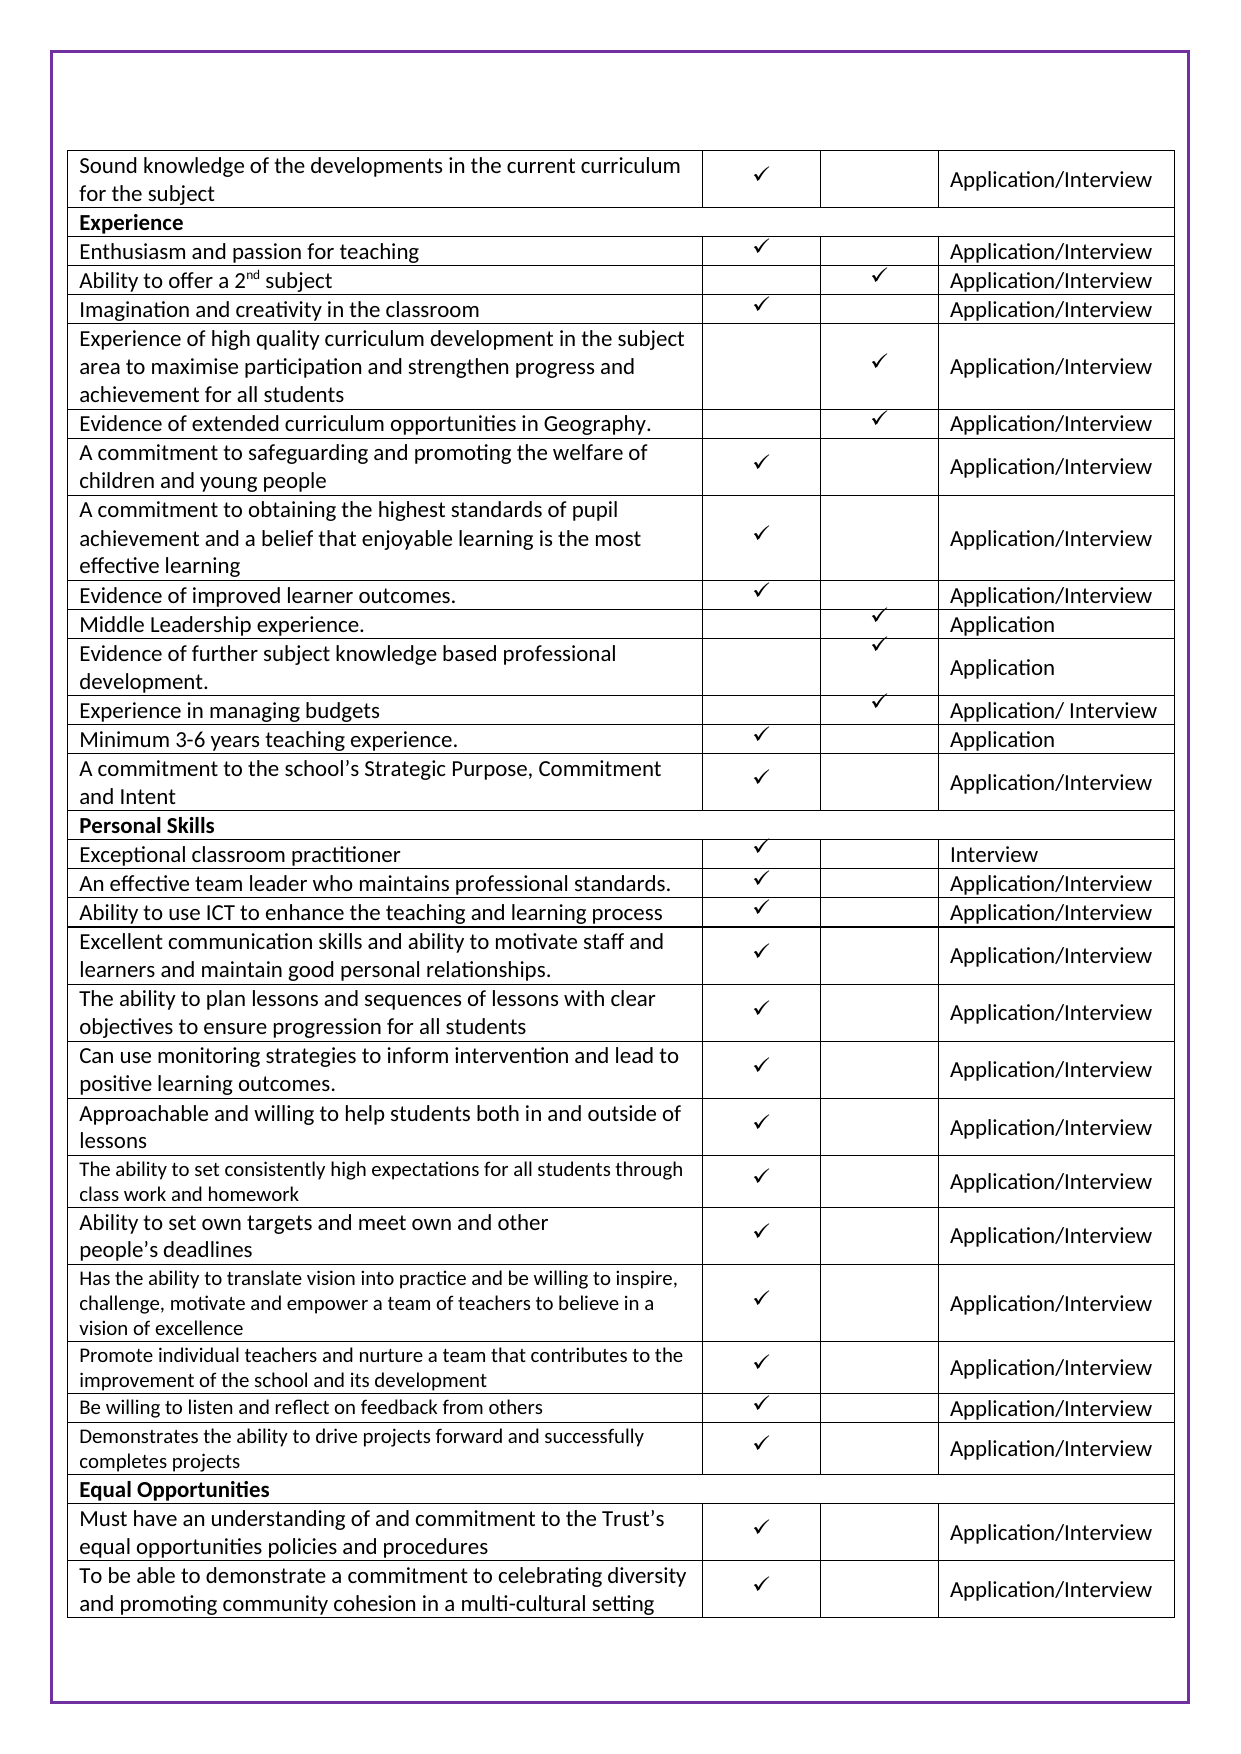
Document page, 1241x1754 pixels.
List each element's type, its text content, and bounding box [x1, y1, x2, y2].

table_cell Application/Interview [939, 295, 1174, 323]
table_cell Application/Interview [939, 439, 1174, 494]
table_cell Experience of high quality curriculum development in the subject area to maximise participation and strengthen progress and achievement for all students [68, 324, 702, 408]
table_cell [703, 237, 820, 265]
table_cell [821, 610, 938, 638]
table_cell [703, 266, 820, 294]
table_cell [703, 1099, 820, 1155]
table_cell Sound knowledge of the developments in the current curriculum for the subject [68, 151, 702, 207]
table_cell [821, 840, 938, 868]
table_cell Interview [939, 840, 1174, 868]
table_cell [703, 840, 820, 868]
table_cell [821, 985, 938, 1041]
table_cell Be willing to listen and reflect on feedback from others [68, 1394, 702, 1422]
table_cell [703, 898, 820, 926]
table_cell [821, 1423, 938, 1474]
table_cell Application/Interview [939, 496, 1174, 580]
table_cell Application/Interview [939, 410, 1174, 437]
table_cell [821, 1265, 938, 1341]
table_cell [821, 1156, 938, 1207]
table_cell Application/Interview [939, 1504, 1174, 1560]
table_cell [703, 1156, 820, 1207]
table_cell Application/Interview [939, 1156, 1174, 1207]
table_cell [821, 725, 938, 753]
table_cell Application [939, 610, 1174, 638]
table_cell Application/Interview [939, 928, 1174, 983]
table_cell [703, 581, 820, 609]
table_cell Enthusiasm and passion for teaching [68, 237, 702, 265]
table_cell [821, 581, 938, 609]
table_cell [703, 295, 820, 323]
table_cell [821, 237, 938, 265]
table_cell [821, 1099, 938, 1155]
table_cell [703, 496, 820, 580]
table_cell Application/Interview [939, 1042, 1174, 1098]
table_cell [821, 1504, 938, 1560]
table_cell [703, 439, 820, 494]
table_cell [703, 696, 820, 724]
table_cell Application/Interview [939, 151, 1174, 207]
table_cell [703, 1208, 820, 1264]
table_cell Application/Interview [939, 1265, 1174, 1341]
table_cell Application [939, 639, 1174, 695]
table_cell Experience [68, 208, 1174, 236]
table_cell Demonstrates the ability to drive projects forward and successfully completes projects [68, 1423, 702, 1474]
table_cell To be able to demonstrate a commitment to celebrating diversity and promoting community cohesion in a multi-cultural setting [68, 1561, 702, 1617]
table_cell Equal Opportunities [68, 1475, 1174, 1503]
table_cell Application/Interview [939, 869, 1174, 897]
table_cell Promote individual teachers and nurture a team that contributes to the improvement of the school and its development [68, 1342, 702, 1393]
table_cell The ability to plan lessons and sequences of lessons with clear objectives to ensure progression for all students [68, 985, 702, 1041]
table_cell Application/Interview [939, 1099, 1174, 1155]
table_cell An effective team leader who maintains professional standards. [68, 869, 702, 897]
table_cell Application/ Interview [939, 696, 1174, 724]
table_cell [821, 1561, 938, 1617]
table_cell A commitment to obtaining the highest standards of pupil achievement and a belief that enjoyable learning is the most effective learning [68, 496, 702, 580]
table_cell [821, 1342, 938, 1393]
table_cell Middle Leadership experience. [68, 610, 702, 638]
table_cell [821, 266, 938, 294]
table_cell Approachable and willing to help students both in and outside of lessons [68, 1099, 702, 1155]
table_cell Imagination and creativity in the classroom [68, 295, 702, 323]
table_cell [821, 151, 938, 207]
table_cell [821, 439, 938, 494]
table_cell [703, 1042, 820, 1098]
table_cell Ability to set own targets and meet own and other people’s deadlines [68, 1208, 702, 1264]
table_cell Must have an understanding of and commitment to the Trust’s equal opportunities policies and procedures [68, 1504, 702, 1560]
table_cell Ability to offer a 2nd subject [68, 266, 702, 294]
table_cell Application/Interview [939, 898, 1174, 926]
table_cell [821, 496, 938, 580]
table_cell [703, 754, 820, 810]
table_cell A commitment to safeguarding and promoting the welfare of children and young people [68, 439, 702, 494]
table_cell Has the ability to translate vision into practice and be willing to inspire, challenge, motivate and empower a team of teachers to believe in a vision of excellence [68, 1265, 702, 1341]
table_cell [821, 639, 938, 695]
table_cell [821, 1042, 938, 1098]
table_cell Experience in managing budgets [68, 696, 702, 724]
table_cell [703, 639, 820, 695]
table_cell Evidence of extended curriculum opportunities in Geography. [68, 410, 702, 437]
table_cell [821, 295, 938, 323]
table_cell Application/Interview [939, 324, 1174, 408]
table_cell [703, 324, 820, 408]
table_cell [821, 754, 938, 810]
table_cell Exceptional classroom practitioner [68, 840, 702, 868]
table_cell Minimum 3-6 years teaching experience. [68, 725, 702, 753]
table_cell Application [939, 725, 1174, 753]
table_cell Application/Interview [939, 581, 1174, 609]
table_cell [703, 610, 820, 638]
table_cell [703, 1561, 820, 1617]
table_cell [821, 1208, 938, 1264]
table_cell [703, 1265, 820, 1341]
table_cell [703, 985, 820, 1041]
table_cell Personal Skills [68, 811, 1174, 839]
table_cell Application/Interview [939, 1208, 1174, 1264]
table_cell Application/Interview [939, 985, 1174, 1041]
table_cell Application/Interview [939, 1394, 1174, 1422]
table_cell [703, 1394, 820, 1422]
table_cell The ability to set consistently high expectations for all students through class work and homework [68, 1156, 702, 1207]
table_cell [821, 696, 938, 724]
table_cell [703, 151, 820, 207]
table_cell Application/Interview [939, 237, 1174, 265]
table_cell [821, 898, 938, 926]
table_cell Can use monitoring strategies to inform intervention and lead to positive learning outcomes. [68, 1042, 702, 1098]
table_cell Evidence of improved learner outcomes. [68, 581, 702, 609]
table_cell [821, 1394, 938, 1422]
table_cell Application/Interview [939, 1561, 1174, 1617]
table_cell [821, 324, 938, 408]
table_cell [703, 1423, 820, 1474]
table_cell [821, 410, 938, 437]
table_cell Ability to use ICT to enhance the teaching and learning process [68, 898, 702, 926]
table_cell Application/Interview [939, 754, 1174, 810]
table_cell [703, 869, 820, 897]
table_cell [821, 869, 938, 897]
table_cell [703, 410, 820, 437]
table_cell [821, 928, 938, 983]
table_cell [703, 928, 820, 983]
table_cell Application/Interview [939, 1342, 1174, 1393]
table_cell Application/Interview [939, 1423, 1174, 1474]
table_cell A commitment to the school’s Strategic Purpose, Commitment and Intent [68, 754, 702, 810]
table_cell Application/Interview [939, 266, 1174, 294]
table_cell [703, 725, 820, 753]
table_cell [703, 1342, 820, 1393]
table_cell [703, 1504, 820, 1560]
table_cell Excellent communication skills and ability to motivate staff and learners and maintain good personal relationships. [68, 928, 702, 983]
table_cell Evidence of further subject knowledge based professional development. [68, 639, 702, 695]
